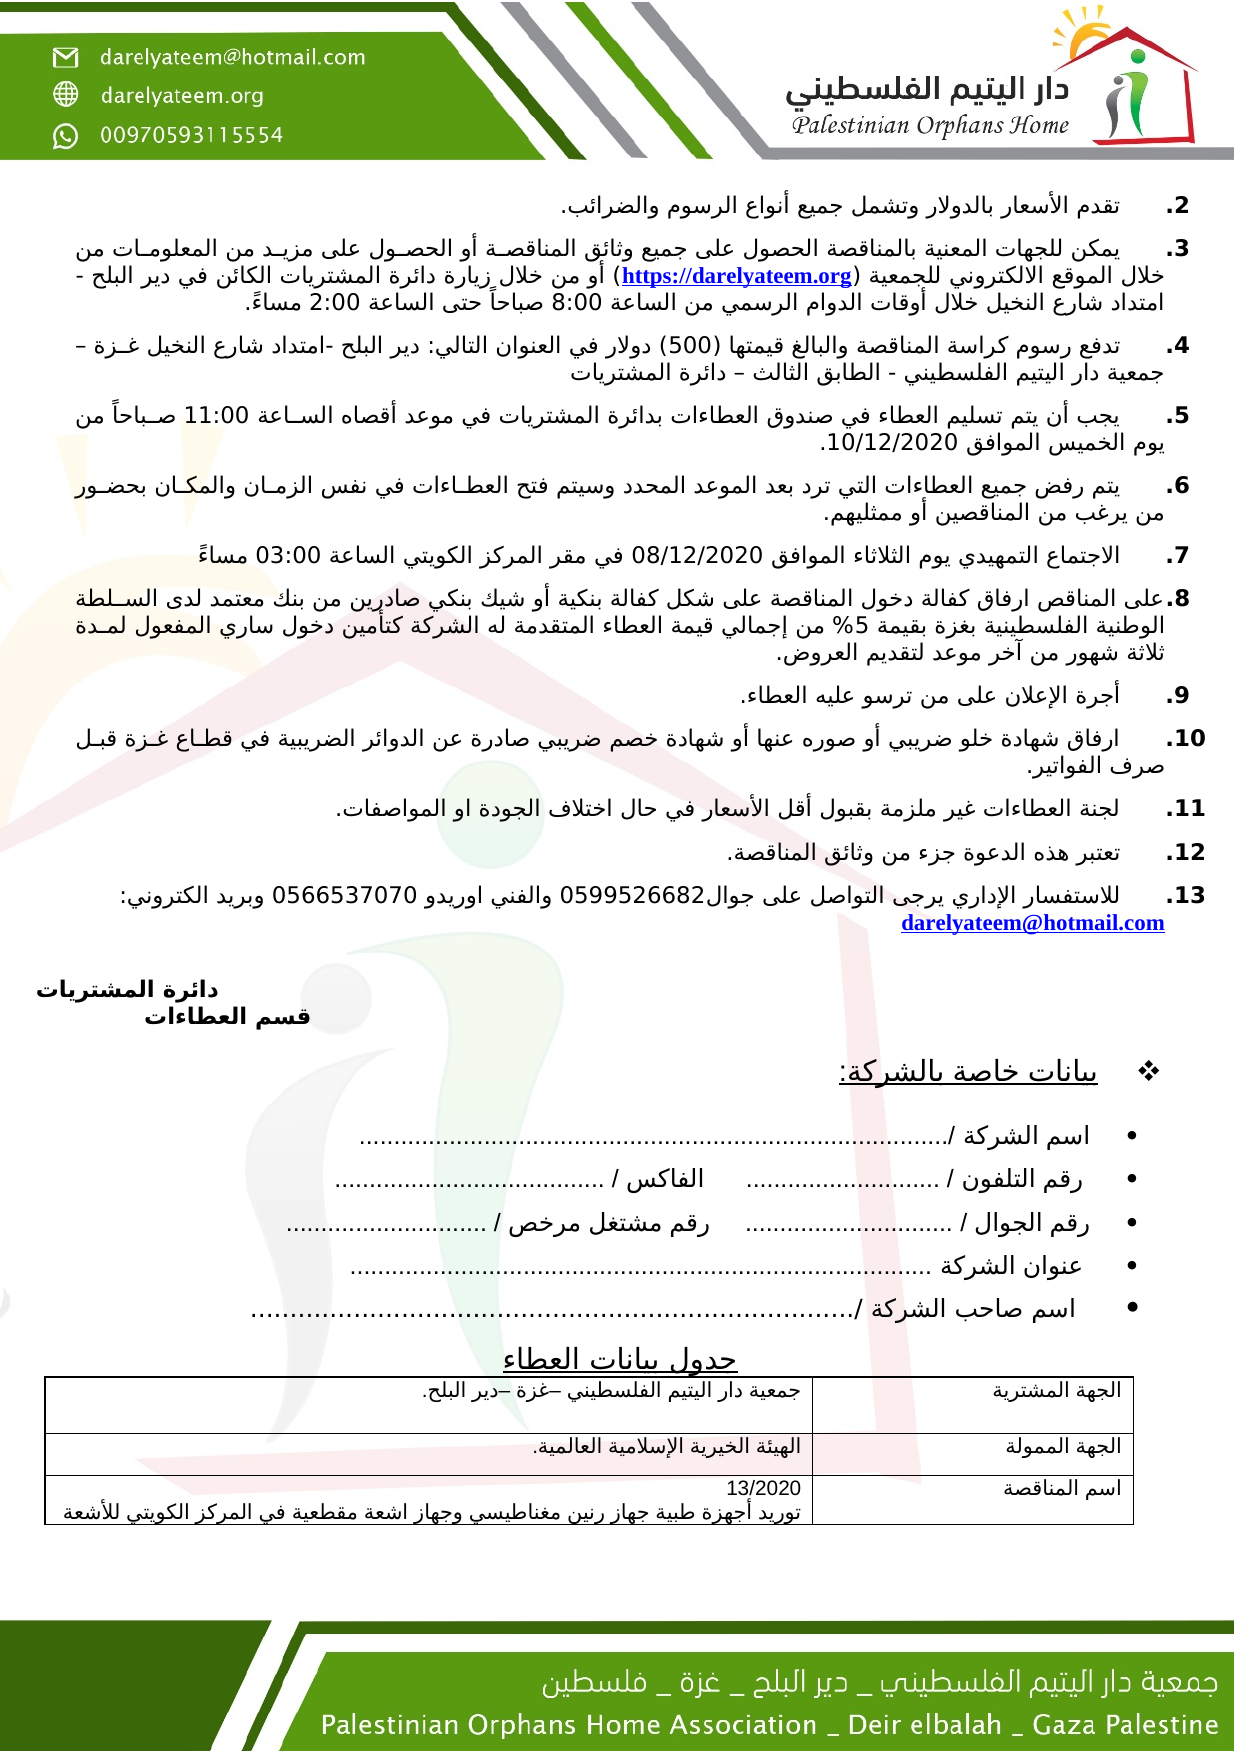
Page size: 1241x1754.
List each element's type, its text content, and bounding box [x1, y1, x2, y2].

list يجب أن يتم تسليم العطاء في صندوق العطاءات بدائرة المشتريات في موعد أقصاه الساعة 11:00 صباحاً من يوم الخميس الموافق 10/12/2020. [75, 402, 1165, 455]
text دائرة المشتريات [16, 976, 1150, 1003]
list ارفاق شهادة خلو ضريبي أو صوره عنها أو شهادة خصم ضريبي صادرة عن الدوائر الضريبية في قطاع غزة قبل صرف الفواتير. [75, 725, 1165, 779]
list تقدم الأسعار بالدولار وتشمل جميع أنواع الرسوم والضرائب. [75, 192, 1165, 219]
list اسم الشركة /..................................................................................... [75, 1121, 1128, 1150]
list الاجتماع التمهيدي يوم الثلاثاء الموافق 08/12/2020 في مقر المركز الكويتي الساعة 03:00 مساءً [75, 542, 1165, 569]
list لجنة العطاءات غير ملزمة بقبول أقل الأسعار في حال اختلاف الجودة او المواصفات. [75, 795, 1165, 822]
list يمكن للجهات المعنية بالمناقصة الحصول على جميع وثائق المناقصة أو الحصول على مزيد من المعلومات من خلال الموقع الالكتروني للجمعية (https://darelyateem.org) أو من خلال زيارة دائرة المشتريات الكائن في دير البلح -امتداد شارع النخيل خلال أوقات الدوام الرسمي من الساعة 8:00 صباحاً حتى الساعة 2:00 مساءً. [75, 235, 1165, 315]
table_header جمعية دار اليتيم الفلسطيني –غزة –دير البلح. [46, 1378, 812, 1433]
table_cell اسم المناقصة [813, 1476, 1133, 1524]
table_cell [46, 1476, 812, 1524]
table_cell الهيئة الخيرية الإسلامية العالمية. [46, 1434, 812, 1475]
list تدفع رسوم كراسة المناقصة والبالغ قيمتها (500) دولار في العنوان التالي: دير البلح -امتداد شارع النخيل غزة – جمعية دار اليتيم الفلسطيني - الطابق الثالث – دائرة المشتريات [75, 332, 1165, 385]
list عنوان الشركة .................................................................................... [75, 1251, 1128, 1279]
text جدول بيانات العطاء [75, 1342, 1165, 1376]
list يتم رفض جميع العطاءات التي ترد بعد الموعد المحدد وسيتم فتح العطاءات في نفس الزمان والمكان بحضور من يرغب من المناقصين أو ممثليهم. [75, 472, 1165, 525]
list بيانات خاصة بالشركة: [75, 1054, 1136, 1087]
picture [0, 2, 1234, 1751]
text قسم العطاءات [75, 1003, 1180, 1030]
list تعتبر هذه الدعوة جزء من وثائق المناقصة. [75, 839, 1165, 865]
list اسم صاحب الشركة /............................................................................ [75, 1294, 1128, 1323]
list رقم الجوال / .............................. رقم مشتغل مرخص / ............................. [75, 1207, 1128, 1236]
table_header الجهة المشترية [813, 1378, 1133, 1433]
list أجرة الإعلان على من ترسو عليه العطاء. [75, 682, 1165, 709]
table_cell الجهة الممولة [813, 1434, 1133, 1475]
list على المناقص ارفاق كفالة دخول المناقصة على شكل كفالة بنكية أو شيك بنكي صادرين من بنك معتمد لدى السلطة الوطنية الفلسطينية بغزة بقيمة 5% من إجمالي قيمة العطاء المتقدمة له الشركة كتأمين دخول ساري المفعول لمدة ثلاثة شهور من آخر موعد لتقديم العروض. [75, 585, 1165, 665]
list رقم التلفون / ............................ الفاكس / ....................................... [75, 1164, 1128, 1193]
list للاستفسار الإداري يرجى التواصل على جوال0599526682 والفني اوريدو 0566537070 وبريد الكتروني: darelyateem@hotmail.com [75, 882, 1165, 936]
